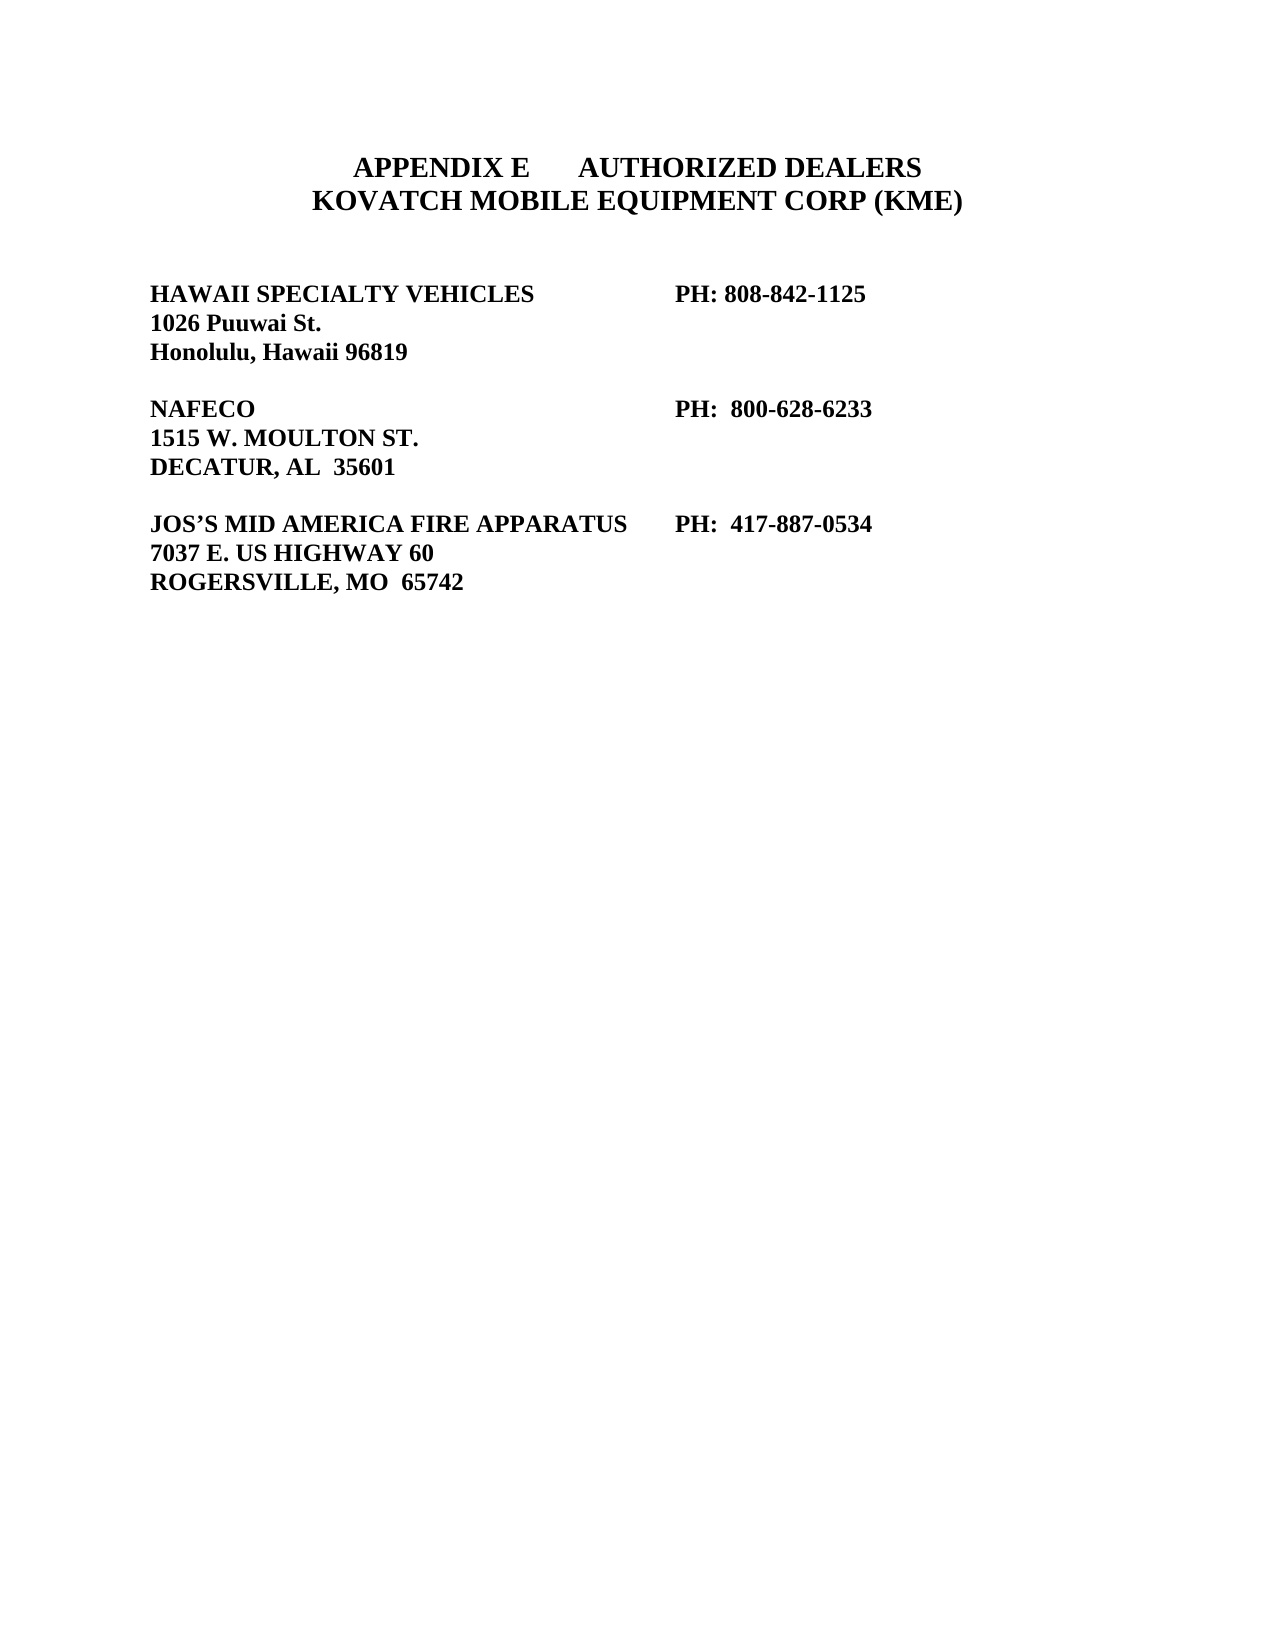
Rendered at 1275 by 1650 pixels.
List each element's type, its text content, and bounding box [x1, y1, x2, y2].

text JOS’S MID AMERICA FIRE APPARATUS PH: 417-887-0534 [150, 509, 1125, 538]
text APPENDIX E AUTHORIZED DEALERS [150, 150, 1125, 183]
text ROGERSVILLE, MO 65742 [150, 567, 1125, 596]
text 1026 Puuwai St. [150, 308, 1125, 337]
text 1515 W. MOULTON ST. [150, 423, 1125, 452]
text DECATUR, AL 35601 [150, 452, 1125, 481]
text NAFECO PH: 800-628-6233 [150, 394, 1125, 423]
text HAWAII SPECIALTY VEHICLES PH: 808-842-1125 [150, 279, 1125, 308]
text KOVATCH MOBILE EQUIPMENT CORP (KME) [150, 183, 1125, 217]
text 7037 E. US HIGHWAY 60 [150, 538, 1125, 567]
text Honolulu, Hawaii 96819 [150, 337, 1125, 366]
